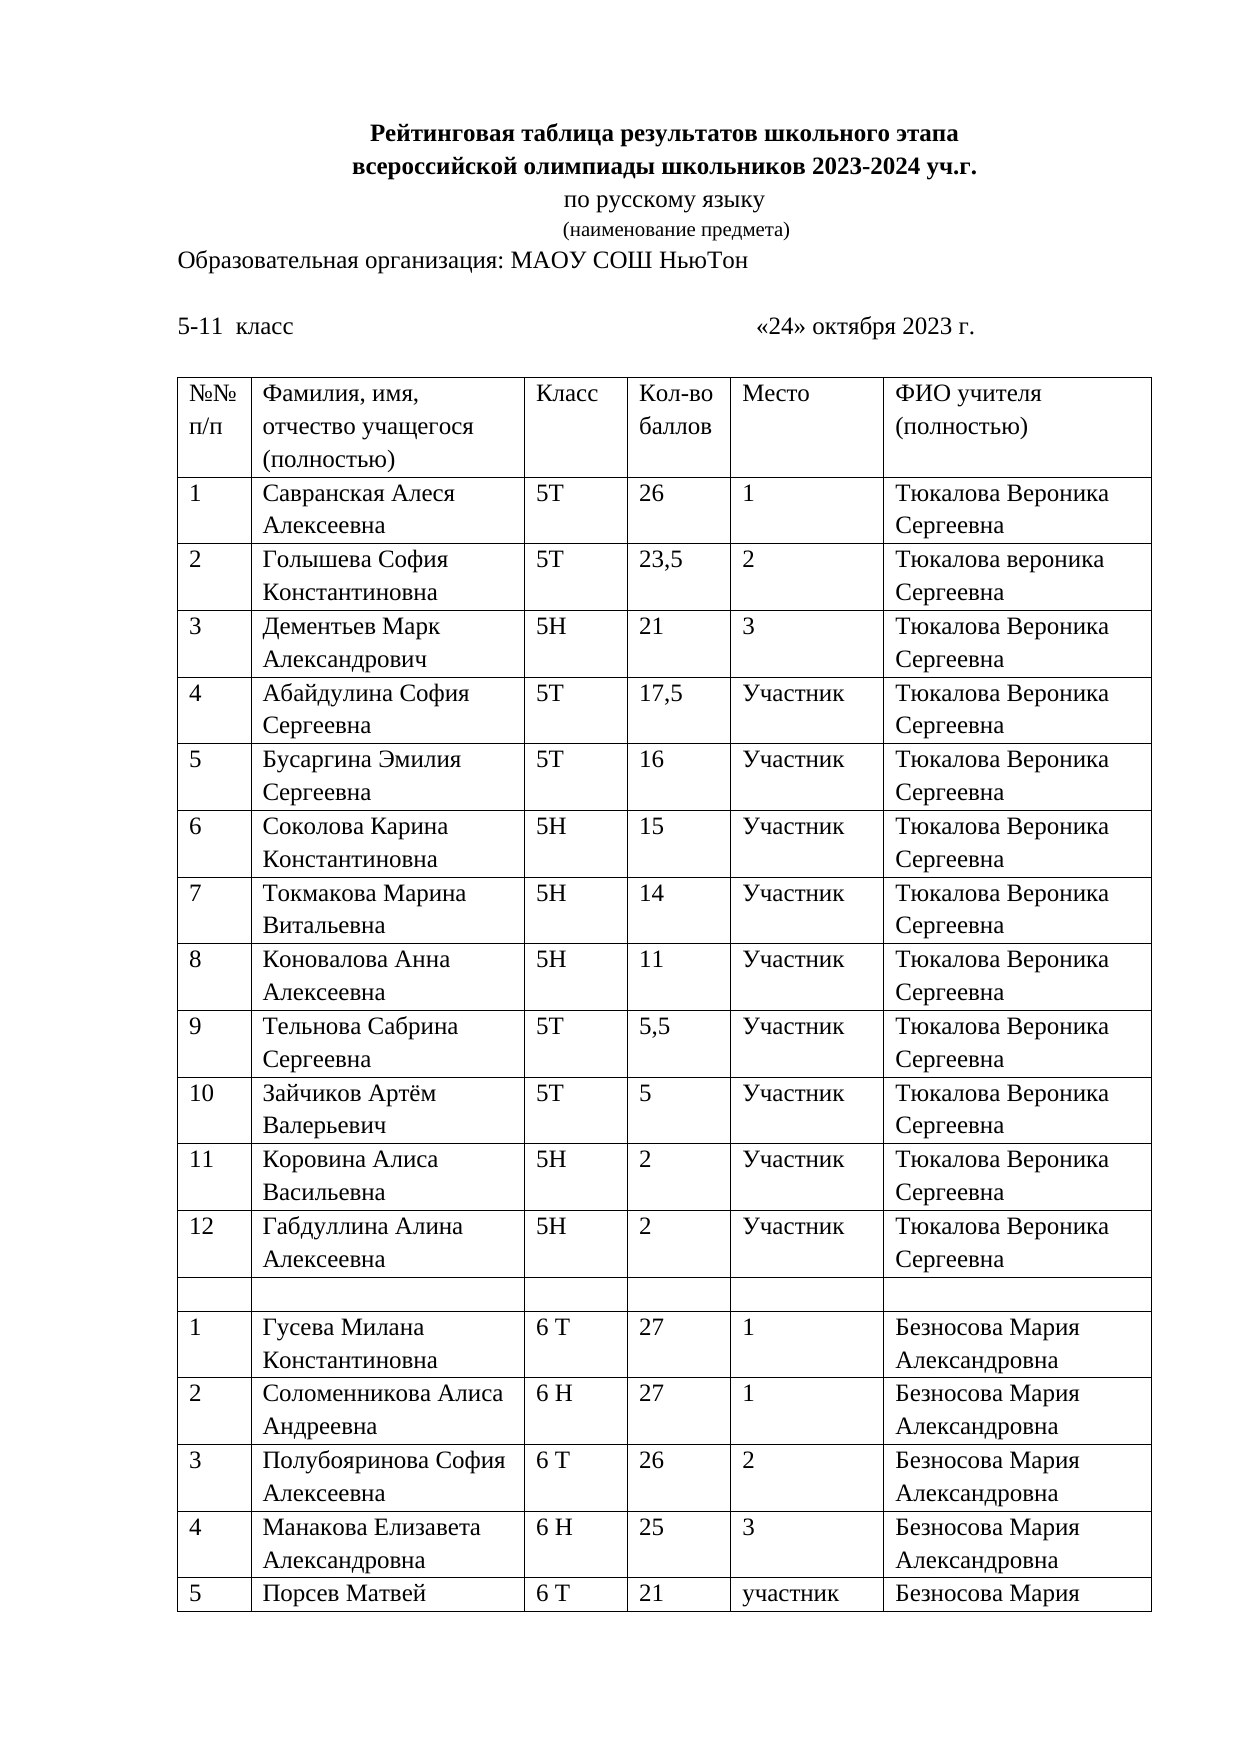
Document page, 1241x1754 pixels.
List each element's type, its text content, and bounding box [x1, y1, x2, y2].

table_cell 26 [628, 478, 730, 543]
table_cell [252, 1578, 524, 1611]
table_cell Тюкалова Вероника Сергеевна [884, 478, 1151, 543]
table_cell 17,5 [628, 678, 730, 743]
table_cell Тюкалова Вероника Сергеевна [884, 1211, 1151, 1277]
table_cell 6 Н [525, 1378, 627, 1444]
table_cell Тюкалова Вероника Сергеевна [884, 878, 1151, 943]
table_cell Тюкалова Вероника Сергеевна [884, 678, 1151, 743]
table_cell 5Т [525, 478, 627, 543]
table_cell 2 [628, 1144, 730, 1210]
table_cell [884, 1278, 1151, 1311]
text Образовательная организация: МАОУ СОШ НьюТон [177, 245, 1152, 273]
table_cell Участник [731, 1211, 883, 1277]
table_header Класс [525, 378, 627, 477]
table_cell 3 [731, 1512, 883, 1577]
table_header Кол-во баллов [628, 378, 730, 477]
table_cell 1 [178, 1312, 251, 1377]
table_cell Участник [731, 811, 883, 877]
table_cell 25 [628, 1512, 730, 1577]
table_cell 3 [178, 611, 251, 677]
table_cell Тюкалова Вероника Сергеевна [884, 1078, 1151, 1143]
table_cell 5Н [525, 1144, 627, 1210]
text 5-11 класс «24» октября 2023 г. [177, 311, 1152, 339]
table_cell Участник [731, 1144, 883, 1210]
table_cell Безносова Мария Александровна [884, 1445, 1151, 1511]
table_cell 27 [628, 1312, 730, 1377]
table_cell [252, 1278, 524, 1311]
table_cell 5Н [525, 1211, 627, 1277]
table_cell 2 [178, 1378, 251, 1444]
table_cell 1 [178, 478, 251, 543]
table_cell 5Н [525, 811, 627, 877]
table_cell Гусева Милана Константиновна [252, 1312, 524, 1377]
table_cell 2 [178, 544, 251, 610]
table_cell 5 [178, 744, 251, 810]
table_cell 5Т [525, 678, 627, 743]
table_cell 23,5 [628, 544, 730, 610]
table_cell Тюкалова Вероника Сергеевна [884, 744, 1151, 810]
table_cell Участник [731, 878, 883, 943]
table_cell 5Н [525, 878, 627, 943]
table_cell Абайдулина София Сергеевна [252, 678, 524, 743]
table_cell 5 [178, 1578, 251, 1611]
table_cell 5Т [525, 1011, 627, 1077]
table_cell Коровина Алиса Васильевна [252, 1144, 524, 1210]
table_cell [884, 1578, 1151, 1611]
table_cell Соломенникова Алиса Андреевна [252, 1378, 524, 1444]
table_cell 15 [628, 811, 730, 877]
text (наименование предмета) [177, 217, 1152, 241]
table_cell участник [731, 1578, 883, 1611]
table_cell [628, 1278, 730, 1311]
table_cell Тюкалова Вероника Сергеевна [884, 811, 1151, 877]
table_cell 2 [628, 1211, 730, 1277]
table_cell 7 [178, 878, 251, 943]
table_cell Тюкалова Вероника Сергеевна [884, 611, 1151, 677]
text по русскому языку [177, 184, 1152, 213]
table_cell 5,5 [628, 1011, 730, 1077]
table_cell 11 [178, 1144, 251, 1210]
table_cell 6 Т [525, 1312, 627, 1377]
table_cell 27 [628, 1378, 730, 1444]
table_cell Тюкалова вероника Сергеевна [884, 544, 1151, 610]
table_cell Зайчиков Артём Валерьевич [252, 1078, 524, 1143]
table_cell 5Т [525, 544, 627, 610]
table_cell Участник [731, 1011, 883, 1077]
table_cell 5Т [525, 1078, 627, 1143]
table_cell [731, 1278, 883, 1311]
table_cell 1 [731, 478, 883, 543]
table_cell Габдуллина Алина Алексеевна [252, 1211, 524, 1277]
table_cell Савранская Алеся Алексеевна [252, 478, 524, 543]
table_cell 26 [628, 1445, 730, 1511]
table_cell [525, 1278, 627, 1311]
table_cell Голышева София Константиновна [252, 544, 524, 610]
table_header Фамилия, имя, отчество учащегося (полностью) [252, 378, 524, 477]
table_cell 6 Н [525, 1512, 627, 1577]
table_cell 21 [628, 1578, 730, 1611]
table_cell Безносова Мария Александровна [884, 1512, 1151, 1577]
table_cell Манакова Елизавета Александровна [252, 1512, 524, 1577]
table_cell 11 [628, 944, 730, 1010]
table_cell Тельнова Сабрина Сергеевна [252, 1011, 524, 1077]
table_cell Безносова Мария Александровна [884, 1312, 1151, 1377]
table_cell 6 Т [525, 1445, 627, 1511]
text всероссийской олимпиады школьников 2023-2024 уч.г. [177, 151, 1152, 180]
table_cell 10 [178, 1078, 251, 1143]
table_cell Полубояринова София Алексеевна [252, 1445, 524, 1511]
table_cell 2 [731, 544, 883, 610]
table_cell 6 [178, 811, 251, 877]
table_cell 12 [178, 1211, 251, 1277]
table_cell 3 [731, 611, 883, 677]
table_cell Участник [731, 1078, 883, 1143]
table_cell 16 [628, 744, 730, 810]
table_header №№ п/п [178, 378, 251, 477]
table_cell Тюкалова Вероника Сергеевна [884, 1144, 1151, 1210]
table_cell Участник [731, 744, 883, 810]
table_cell 9 [178, 1011, 251, 1077]
table_header ФИО учителя (полностью) [884, 378, 1151, 477]
table_cell 2 [731, 1445, 883, 1511]
table_cell 4 [178, 1512, 251, 1577]
table_cell Участник [731, 678, 883, 743]
table_cell 3 [178, 1445, 251, 1511]
table_cell Токмакова Марина Витальевна [252, 878, 524, 943]
table_cell Тюкалова Вероника Сергеевна [884, 944, 1151, 1010]
table_header Место [731, 378, 883, 477]
table_cell 5 [628, 1078, 730, 1143]
table_cell Дементьев Марк Александрович [252, 611, 524, 677]
table_cell Безносова Мария Александровна [884, 1378, 1151, 1444]
table_cell 5Н [525, 944, 627, 1010]
table_cell 1 [731, 1312, 883, 1377]
table_cell Коновалова Анна Алексеевна [252, 944, 524, 1010]
table_cell Бусаргина Эмилия Сергеевна [252, 744, 524, 810]
table_cell [178, 1278, 251, 1311]
table_cell Соколова Карина Константиновна [252, 811, 524, 877]
table_cell 8 [178, 944, 251, 1010]
table_cell 1 [731, 1378, 883, 1444]
table_cell 21 [628, 611, 730, 677]
table_cell 5Н [525, 611, 627, 677]
text Рейтинговая таблица результатов школьного этапа [177, 118, 1152, 147]
table_cell 6 Т [525, 1578, 627, 1611]
table_cell Участник [731, 944, 883, 1010]
table_cell 5Т [525, 744, 627, 810]
table_cell Тюкалова Вероника Сергеевна [884, 1011, 1151, 1077]
table_cell 14 [628, 878, 730, 943]
table_cell 4 [178, 678, 251, 743]
